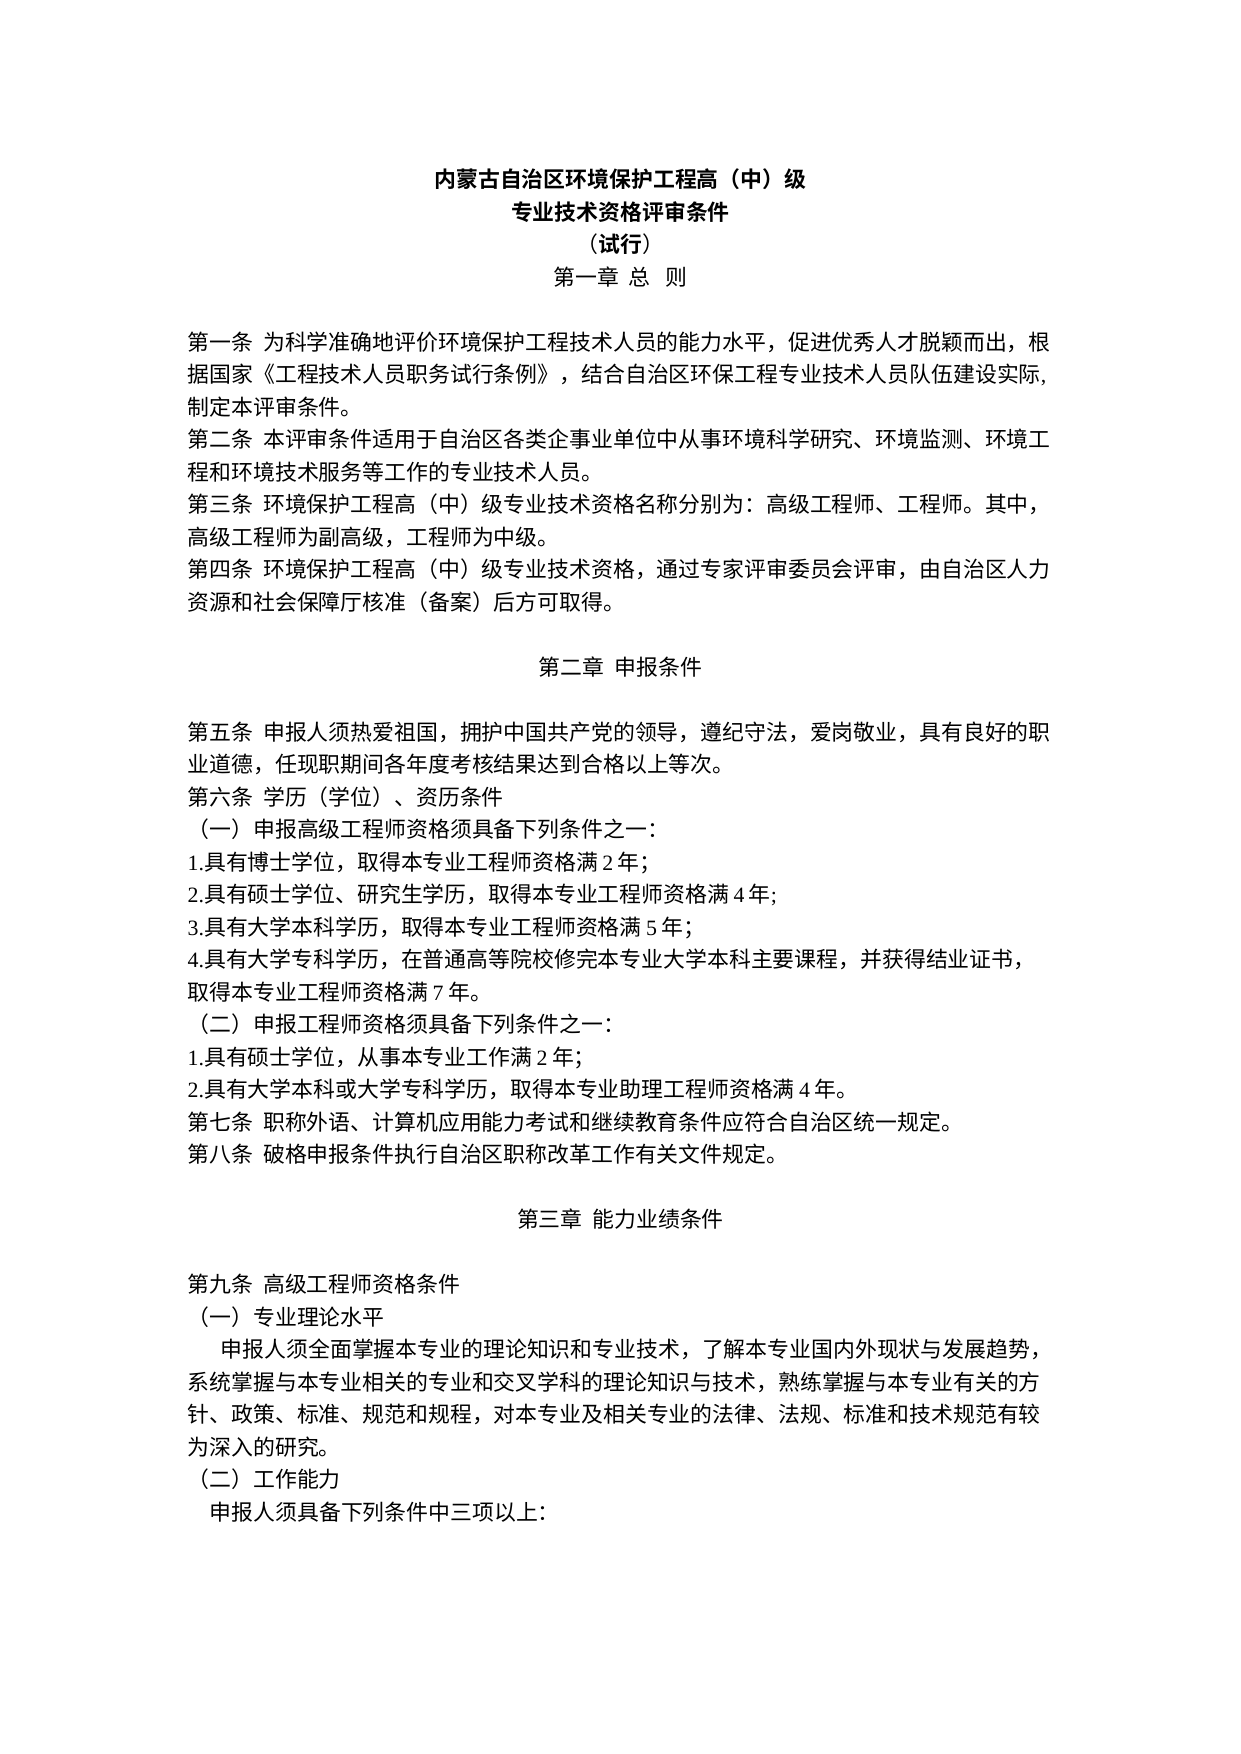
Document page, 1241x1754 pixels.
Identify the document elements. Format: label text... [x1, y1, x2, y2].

text （二）工作能力 申报人须具备下列条件中三项以上： [187, 1462, 1053, 1527]
text 3.具有大学本科学历，取得本专业工程师资格满5年； [187, 909, 1053, 942]
text （一）专业理论水平 申报人须全面掌握本专业的理论知识和专业技术，了解本专业国内外现状与发展趋势，系统掌握与本专业相关的专业和交叉学科的理论知识与技术，熟练掌握与本专业有关的方针、政策、标准、规范和规程，对本专业及相关专业的法律、法规、标准和技术规范有较为深入的研究。 [187, 1299, 1053, 1462]
text 内蒙古自治区环境保护工程高（中）级 [187, 162, 1053, 194]
text 第六条 学历（学位）、资历条件 [187, 779, 1053, 812]
text 2.具有硕士学位、研究生学历，取得本专业工程师资格满4年; [187, 877, 1053, 909]
text 第七条 职称外语、计算机应用能力考试和继续教育条件应符合自治区统一规定。 [187, 1104, 1053, 1137]
text （一）申报高级工程师资格须具备下列条件之一： [187, 812, 1053, 844]
text 第五条 申报人须热爱祖国，拥护中国共产党的领导，遵纪守法，爱岗敬业，具有良好的职业道德，任现职期间各年度考核结果达到合格以上等次。 [187, 714, 1053, 779]
text 第二章 申报条件 [187, 649, 1053, 682]
text 2.具有大学本科或大学专科学历，取得本专业助理工程师资格满4年。 [187, 1072, 1053, 1104]
text 第四条 环境保护工程高（中）级专业技术资格，通过专家评审委员会评审，由自治区人力资源和社会保障厅核准（备案）后方可取得。 [187, 552, 1053, 617]
text 第二条 本评审条件适用于自治区各类企事业单位中从事环境科学研究、环境监测、环境工程和环境技术服务等工作的专业技术人员。 [187, 422, 1053, 487]
text 第一条 为科学准确地评价环境保护工程技术人员的能力水平，促进优秀人才脱颖而出，根据国家《工程技术人员职务试行条例》，结合自治区环保工程专业技术人员队伍建设实际,制定本评审条件。 [187, 324, 1053, 422]
text 第一章 总 则 [187, 259, 1053, 292]
text 第九条 高级工程师资格条件 [187, 1267, 1053, 1299]
text 专业技术资格评审条件 [187, 194, 1053, 227]
text 第三条 环境保护工程高（中）级专业技术资格名称分别为：高级工程师、工程师。其中，高级工程师为副高级，工程师为中级。 [187, 487, 1053, 552]
text 1.具有博士学位，取得本专业工程师资格满2年； [187, 844, 1053, 877]
text 第三章 能力业绩条件 [187, 1202, 1053, 1234]
text 1.具有硕士学位，从事本专业工作满2年； [187, 1039, 1053, 1072]
text （二）申报工程师资格须具备下列条件之一： [187, 1007, 1053, 1039]
text （试行） [187, 227, 1053, 259]
text 第八条 破格申报条件执行自治区职称改革工作有关文件规定。 [187, 1137, 1053, 1169]
text 4.具有大学专科学历，在普通高等院校修完本专业大学本科主要课程，并获得结业证书，取得本专业工程师资格满7年。 [187, 942, 1053, 1007]
